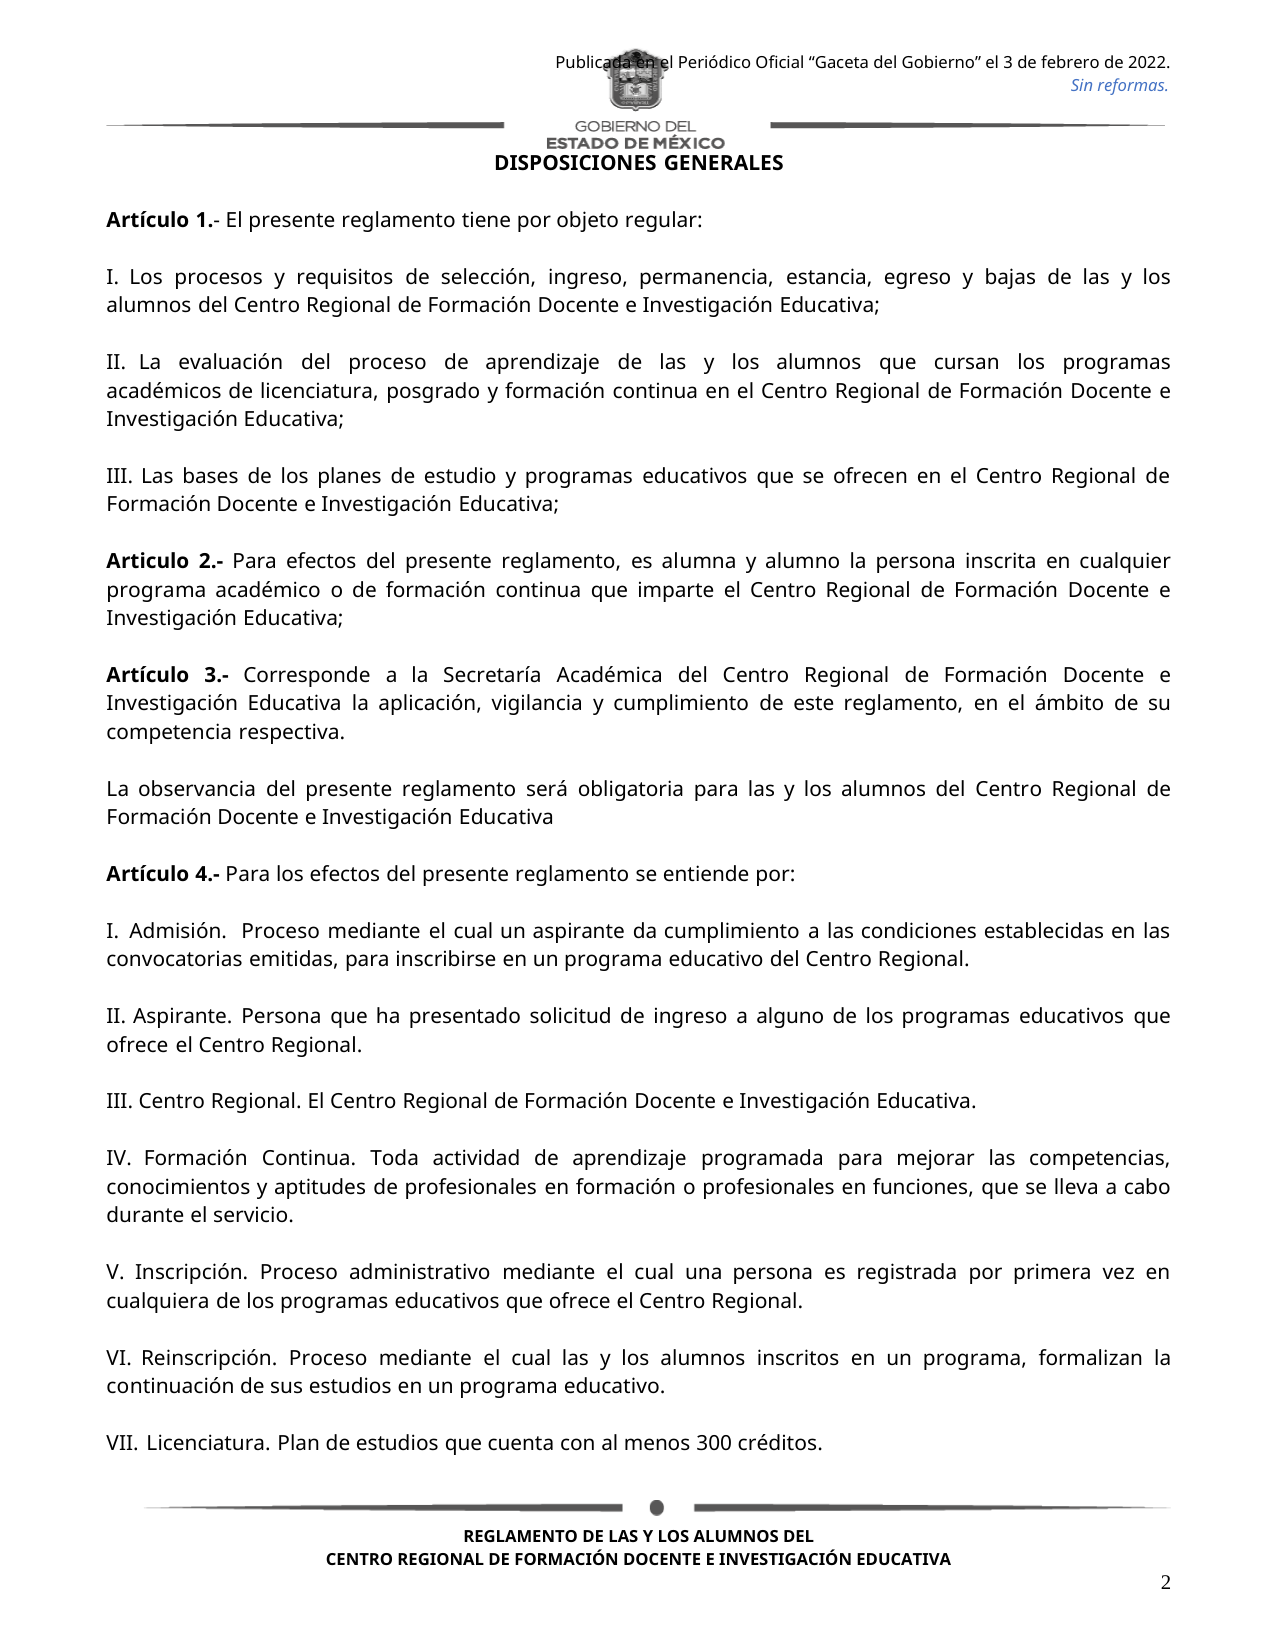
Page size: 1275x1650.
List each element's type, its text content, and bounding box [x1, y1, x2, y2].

text DISPOSICIONES GENERALES [106, 117, 1171, 177]
text Articulo 2.- Para efectos del presente reglamento, es alumna y alumno la persona inscrita en cualquier programa académico o de formación continua que imparte el Centro Regional de Formación Docente e Investigación Educativa; [106, 546, 1171, 632]
text IV. Formación Continua. Toda actividad de aprendizaje programada para mejorar las competencias, conocimientos y aptitudes de profesionales en formación o profesionales en funciones, que se lleva a cabo durante el servicio. [106, 1143, 1171, 1229]
text Artículo 3.- Corresponde a la Secretaría Académica del Centro Regional de Formación Docente e Investigación Educativa la aplicación, vigilancia y cumplimiento de este reglamento, en el ámbito de su competencia respectiva. [106, 660, 1171, 745]
text VII. Licenciatura. Plan de estudios que cuenta con al menos 300 créditos. [106, 1428, 1171, 1456]
text Artículo 1.- El presente reglamento tiene por objeto regular: [106, 205, 1171, 233]
text V. Inscripción. Proceso administrativo mediante el cual una persona es registrada por primera vez en cualquiera de los programas educativos que ofrece el Centro Regional. [106, 1257, 1171, 1314]
text I. Los procesos y requisitos de selección, ingreso, permanencia, estancia, egreso y bajas de las y los alumnos del Centro Regional de Formación Docente e Investigación Educativa; [106, 262, 1171, 319]
text III. Centro Regional. El Centro Regional de Formación Docente e Investigación Educativa. [106, 1087, 1171, 1115]
picture [143, 1500, 1171, 1516]
text VI. Reinscripción. Proceso mediante el cual las y los alumnos inscritos en un programa, formalizan la continuación de sus estudios en un programa educativo. [106, 1343, 1171, 1399]
text La observancia del presente reglamento será obligatoria para las y los alumnos del Centro Regional de Formación Docente e Investigación Educativa [106, 774, 1171, 831]
text I. Admisión. Proceso mediante el cual un aspirante da cumplimiento a las condiciones establecidas en las convocatorias emitidas, para inscribirse en un programa educativo del Centro Regional. [106, 916, 1171, 973]
picture [106, 47, 1165, 117]
text II. La evaluación del proceso de aprendizaje de las y los alumnos que cursan los programas académicos de licenciatura, posgrado y formación continua en el Centro Regional de Formación Docente e Investigación Educativa; [106, 347, 1171, 433]
text II. Aspirante. Persona que ha presentado solicitud de ingreso a alguno de los programas educativos que ofrece el Centro Regional. [106, 1001, 1171, 1058]
text III. Las bases de los planes de estudio y programas educativos que se ofrecen en el Centro Regional de Formación Docente e Investigación Educativa; [106, 461, 1171, 518]
text Artículo 4.- Para los efectos del presente reglamento se entiende por: [106, 859, 1171, 888]
